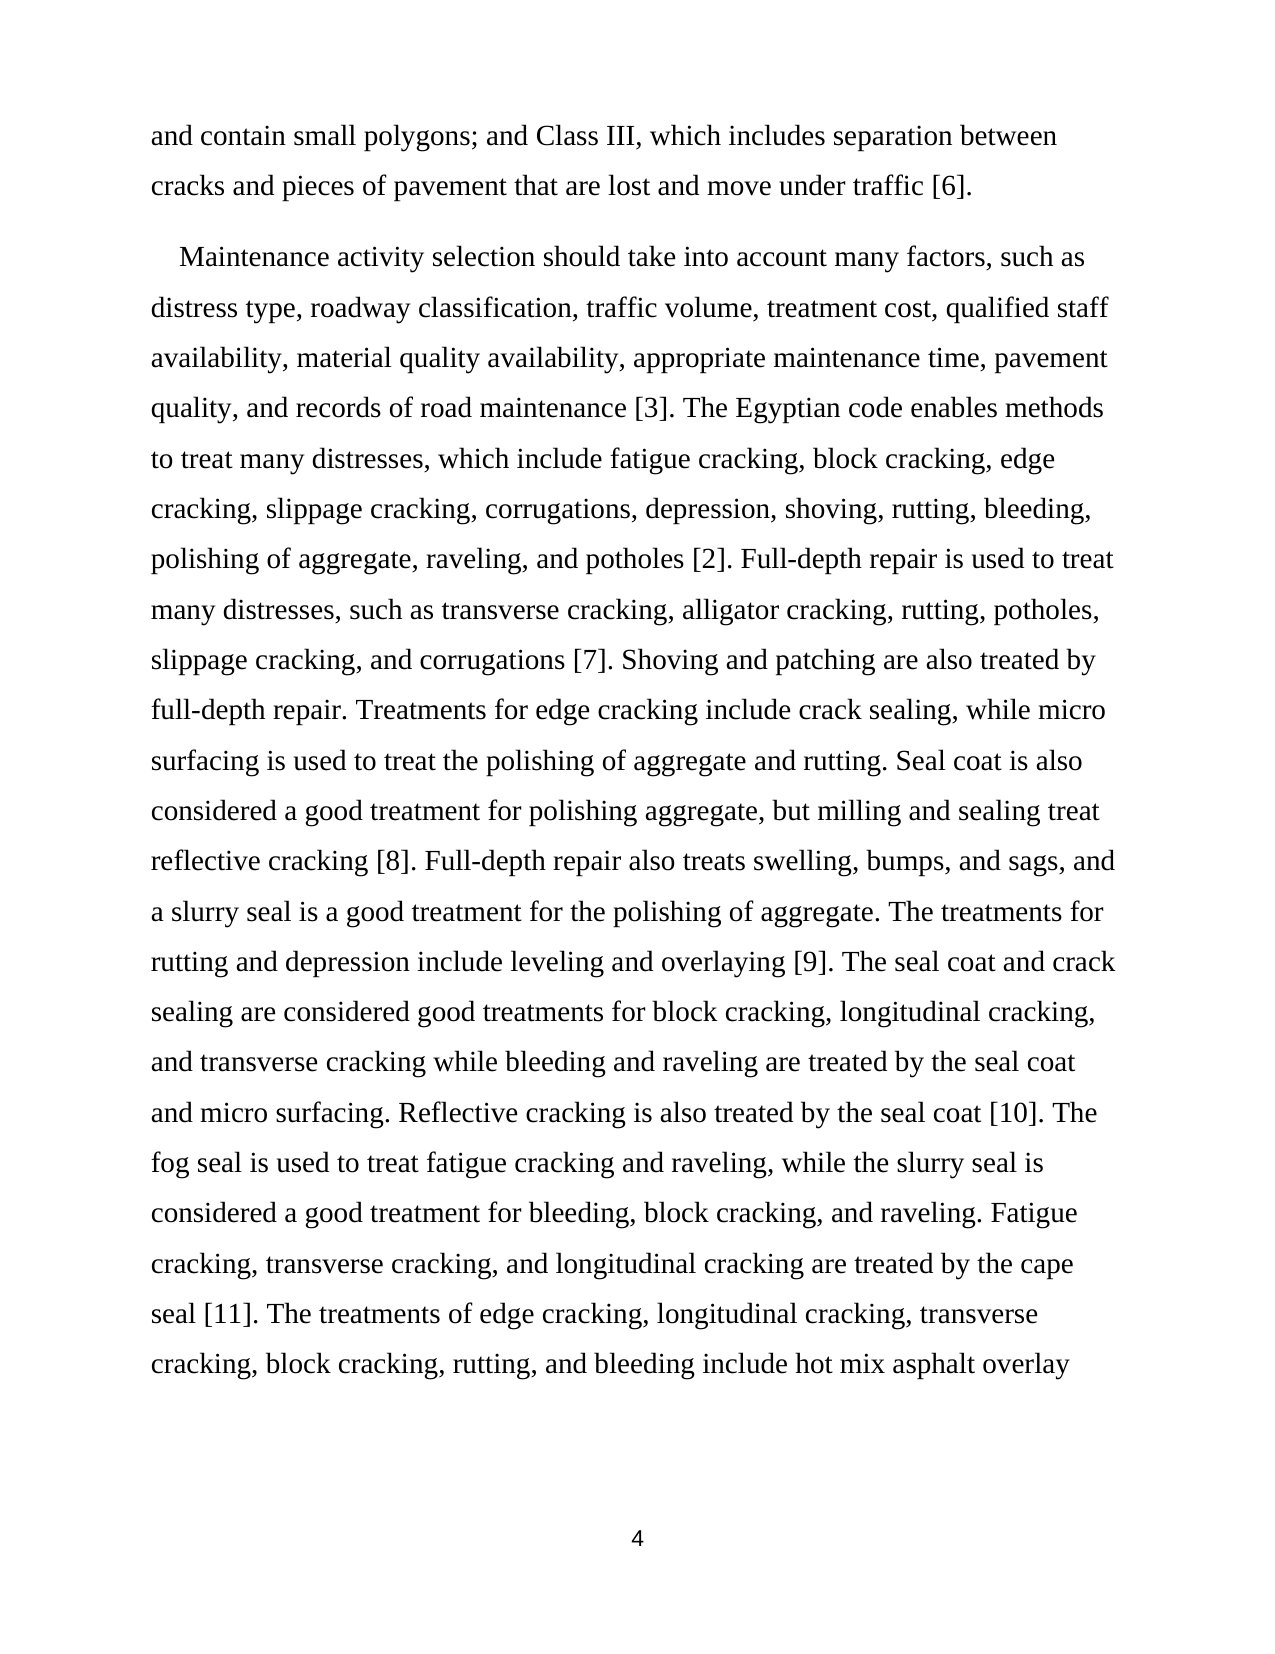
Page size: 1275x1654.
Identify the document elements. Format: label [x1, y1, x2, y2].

text [151, 239, 1124, 1380]
text [151, 118, 1124, 202]
